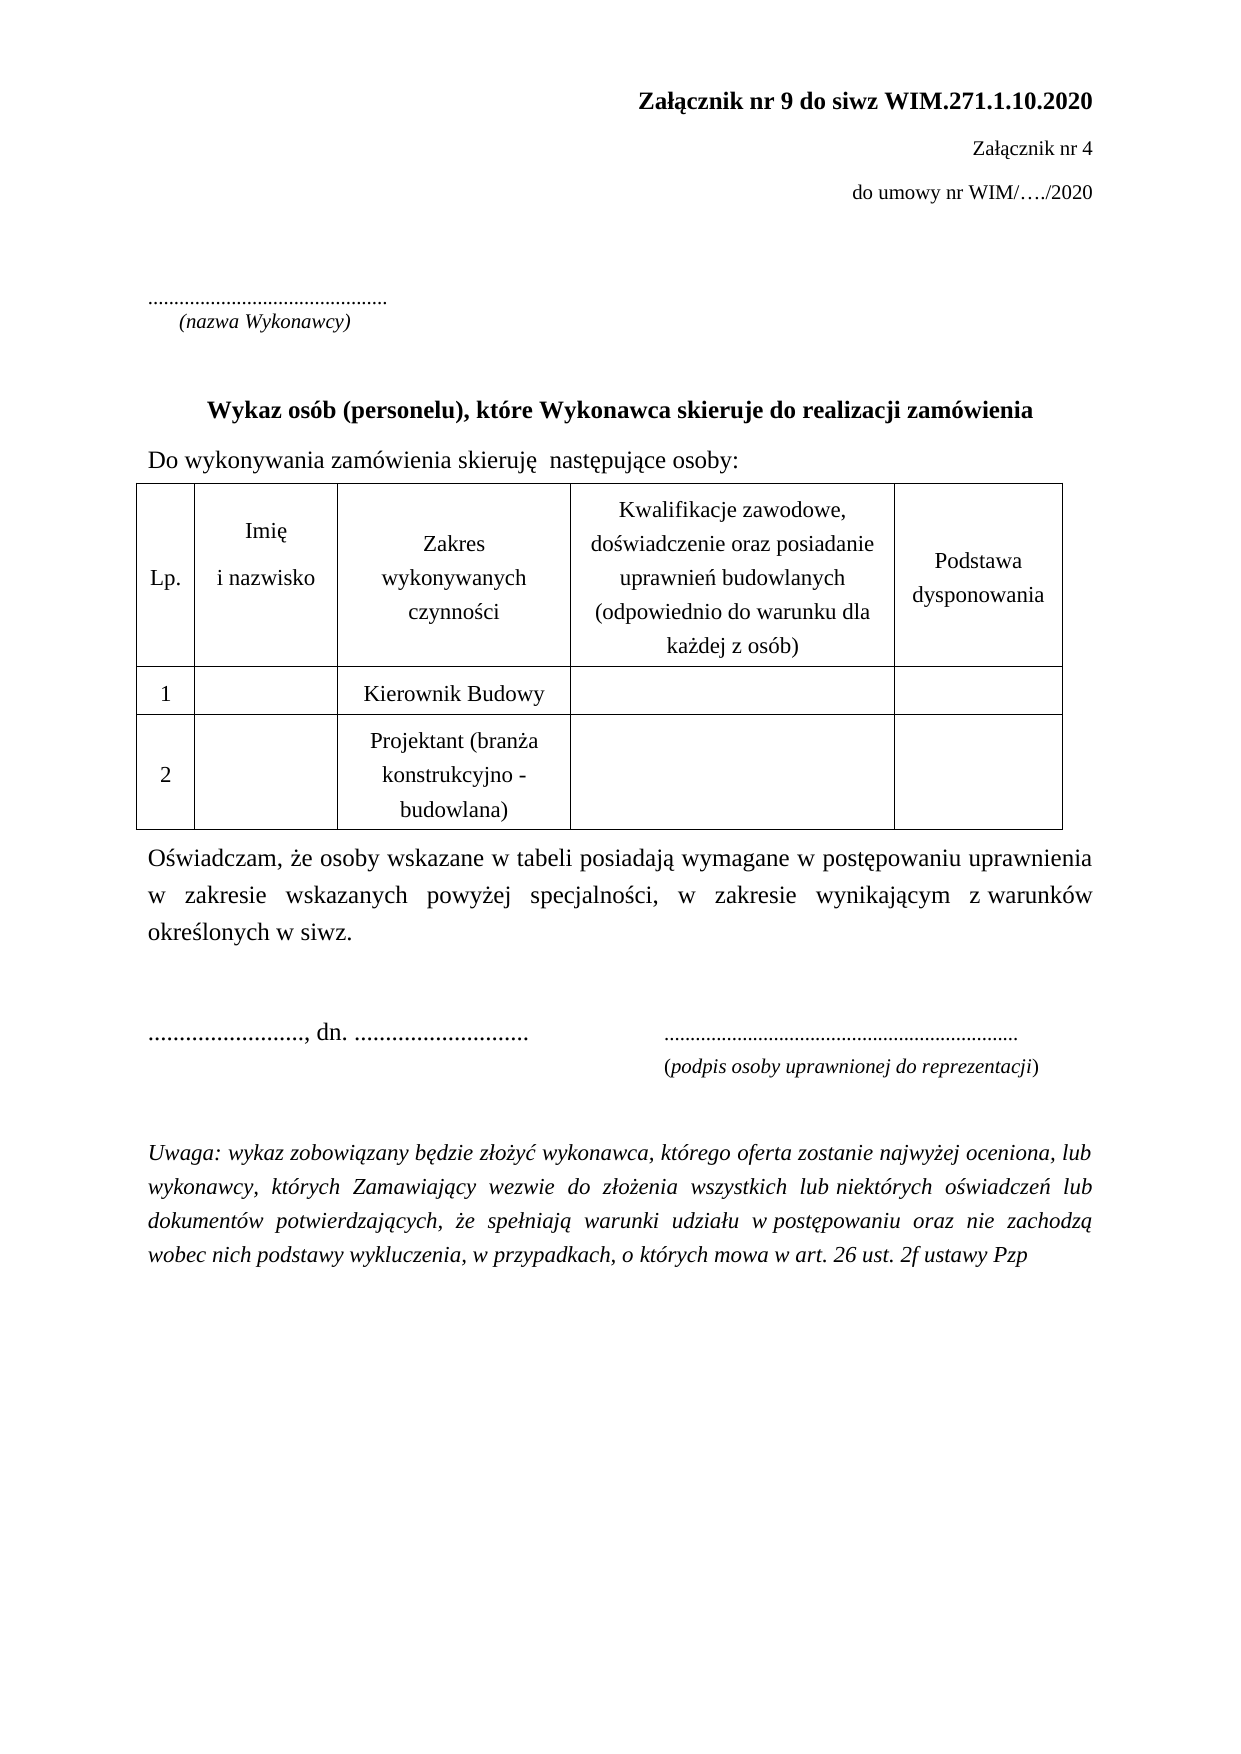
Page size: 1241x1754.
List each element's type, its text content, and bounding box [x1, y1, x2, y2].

text (podpis osoby uprawnionej do reprezentacji) [590, 1054, 1093, 1078]
text ........................., dn. ............................ .................................................................... [148, 1017, 1093, 1046]
table_cell [895, 667, 1062, 714]
table_cell 2 [137, 715, 194, 829]
table_cell [571, 667, 894, 714]
table_cell Kierownik Budowy [338, 667, 570, 714]
text Wykaz osób (personelu), które Wykonawca skieruje do realizacji zamówienia [148, 395, 1093, 424]
table_header Imię i nazwisko [195, 484, 337, 666]
table_header Lp. [137, 484, 194, 666]
table_cell [895, 715, 1062, 829]
table_header Zakres wykonywanych czynności [338, 484, 570, 666]
table_cell [195, 715, 337, 829]
text (nazwa Wykonawcy) [148, 309, 1093, 333]
table_header Podstawa dysponowania [895, 484, 1062, 666]
table_cell [195, 667, 337, 714]
table_cell 1 [137, 667, 194, 714]
table_cell Projektant (branża konstrukcyjno - budowlana) [338, 715, 570, 829]
text Oświadczam, że osoby wskazane w tabeli posiadają wymagane w postępowaniu uprawnienia w zakresie wskazanych powyżej specjalności, w zakresie wynikającym z warunków określonych w siwz. [148, 843, 1093, 946]
text Uwaga: wykaz zobowiązany będzie złożyć wykonawca, którego oferta zostanie najwyżej oceniona, lub wykonawcy, których Zamawiający wezwie do złożenia wszystkich lub niektórych oświadczeń lub dokumentów potwierdzających, że spełniają warunki udziału w postępowaniu oraz nie zachodzą wobec nich podstawy wykluczenia, w przypadkach, o których mowa w art. 26 ust. 2f ustawy Pzp [148, 1139, 1093, 1268]
text Do wykonywania zamówienia skieruję następujące osoby: [148, 445, 1093, 474]
table_header Kwalifikacje zawodowe, doświadczenie oraz posiadanie uprawnień budowlanych (odpowiednio do warunku dla każdej z osób) [571, 484, 894, 666]
table_cell [571, 715, 894, 829]
text .............................................. [148, 285, 1093, 309]
